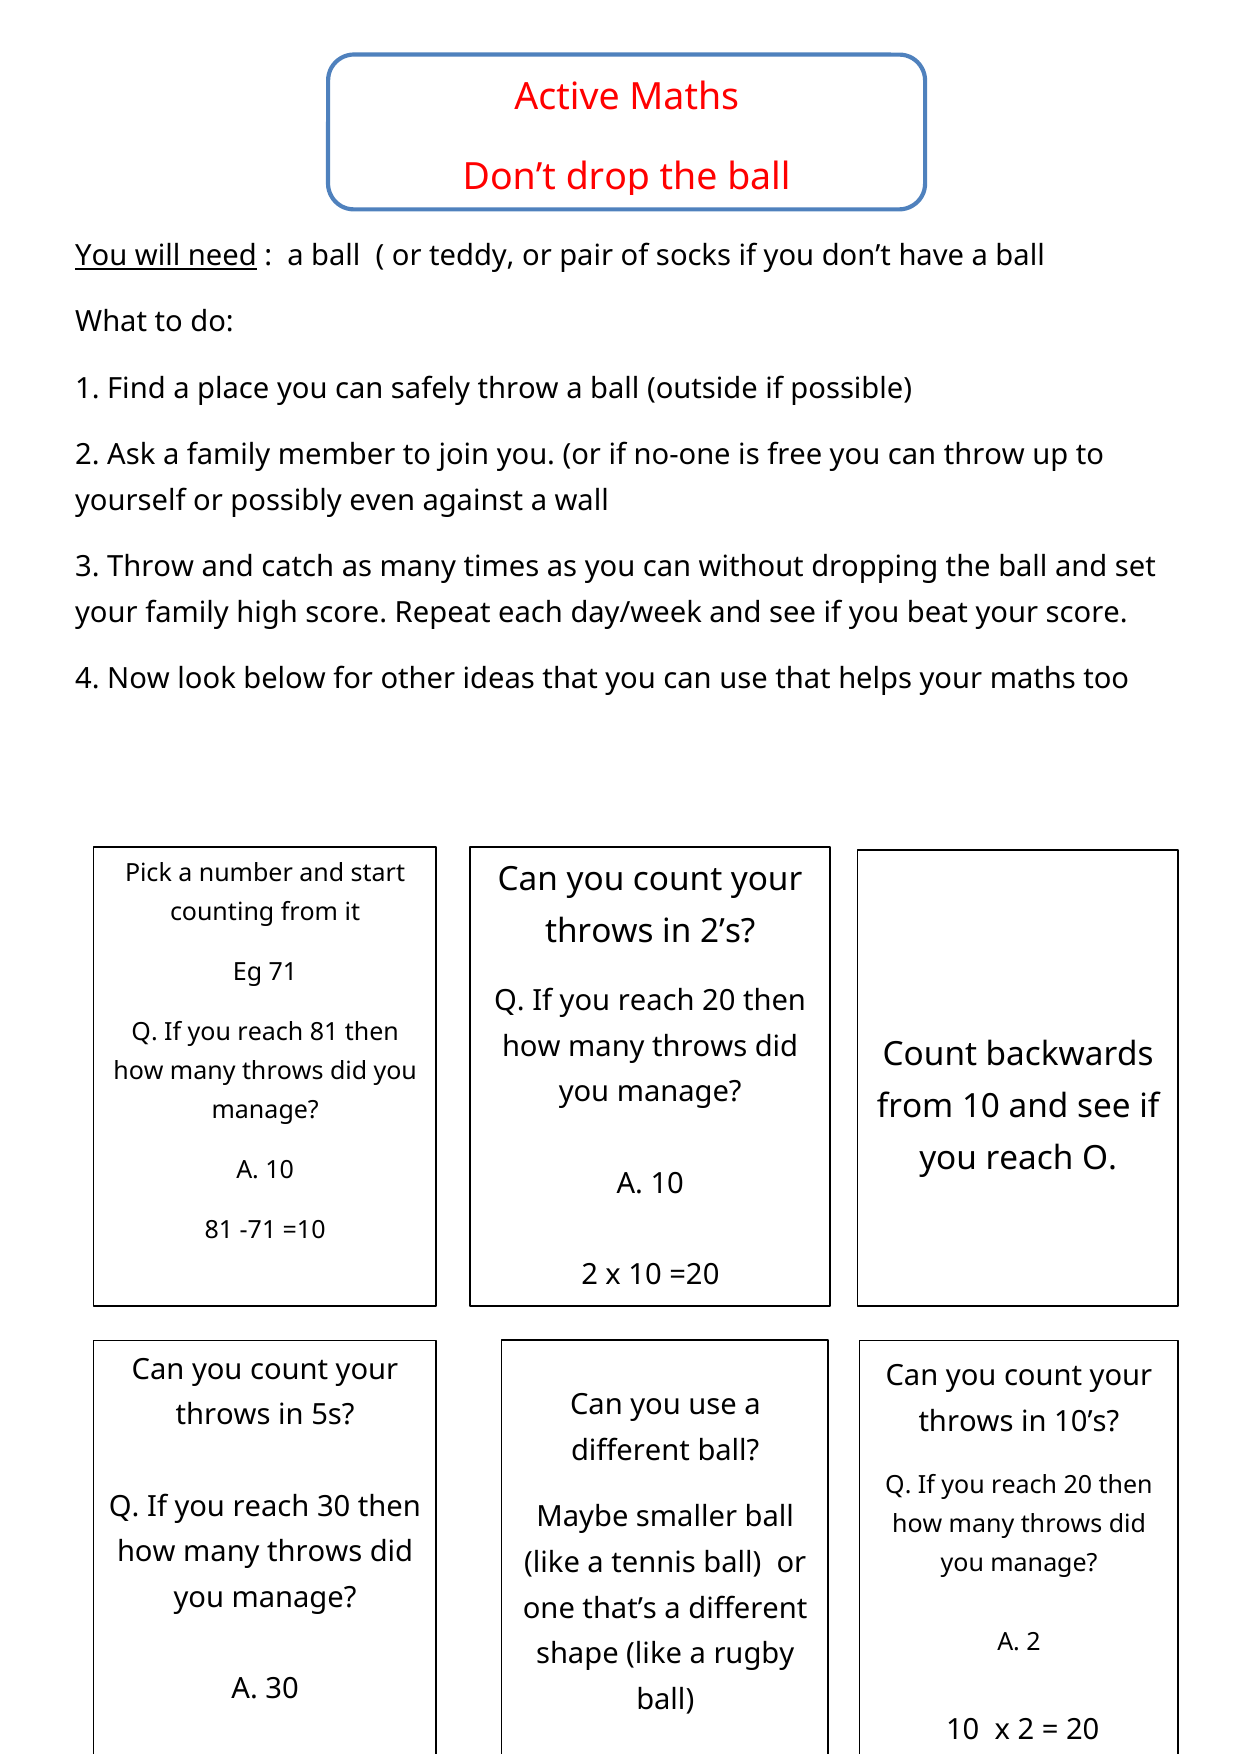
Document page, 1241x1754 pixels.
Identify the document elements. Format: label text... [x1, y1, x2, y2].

text You will need : a ball ( or teddy, or pair of socks if you don’t have a ball [75, 234, 1165, 274]
text 1. Find a place you can safely throw a ball (outside if possible) [75, 367, 1165, 407]
text 3. Throw and catch as many times as you can without dropping the ball and set your family high score. Repeat each day/week and see if you beat your score. [75, 546, 1165, 631]
text 4. Now look below for other ideas that you can use that helps your maths too [75, 658, 1165, 697]
text What to do: [75, 301, 1165, 340]
text 2. Ask a family member to join you. (or if no-one is free you can throw up to yourself or possibly even against a wall [75, 433, 1165, 519]
